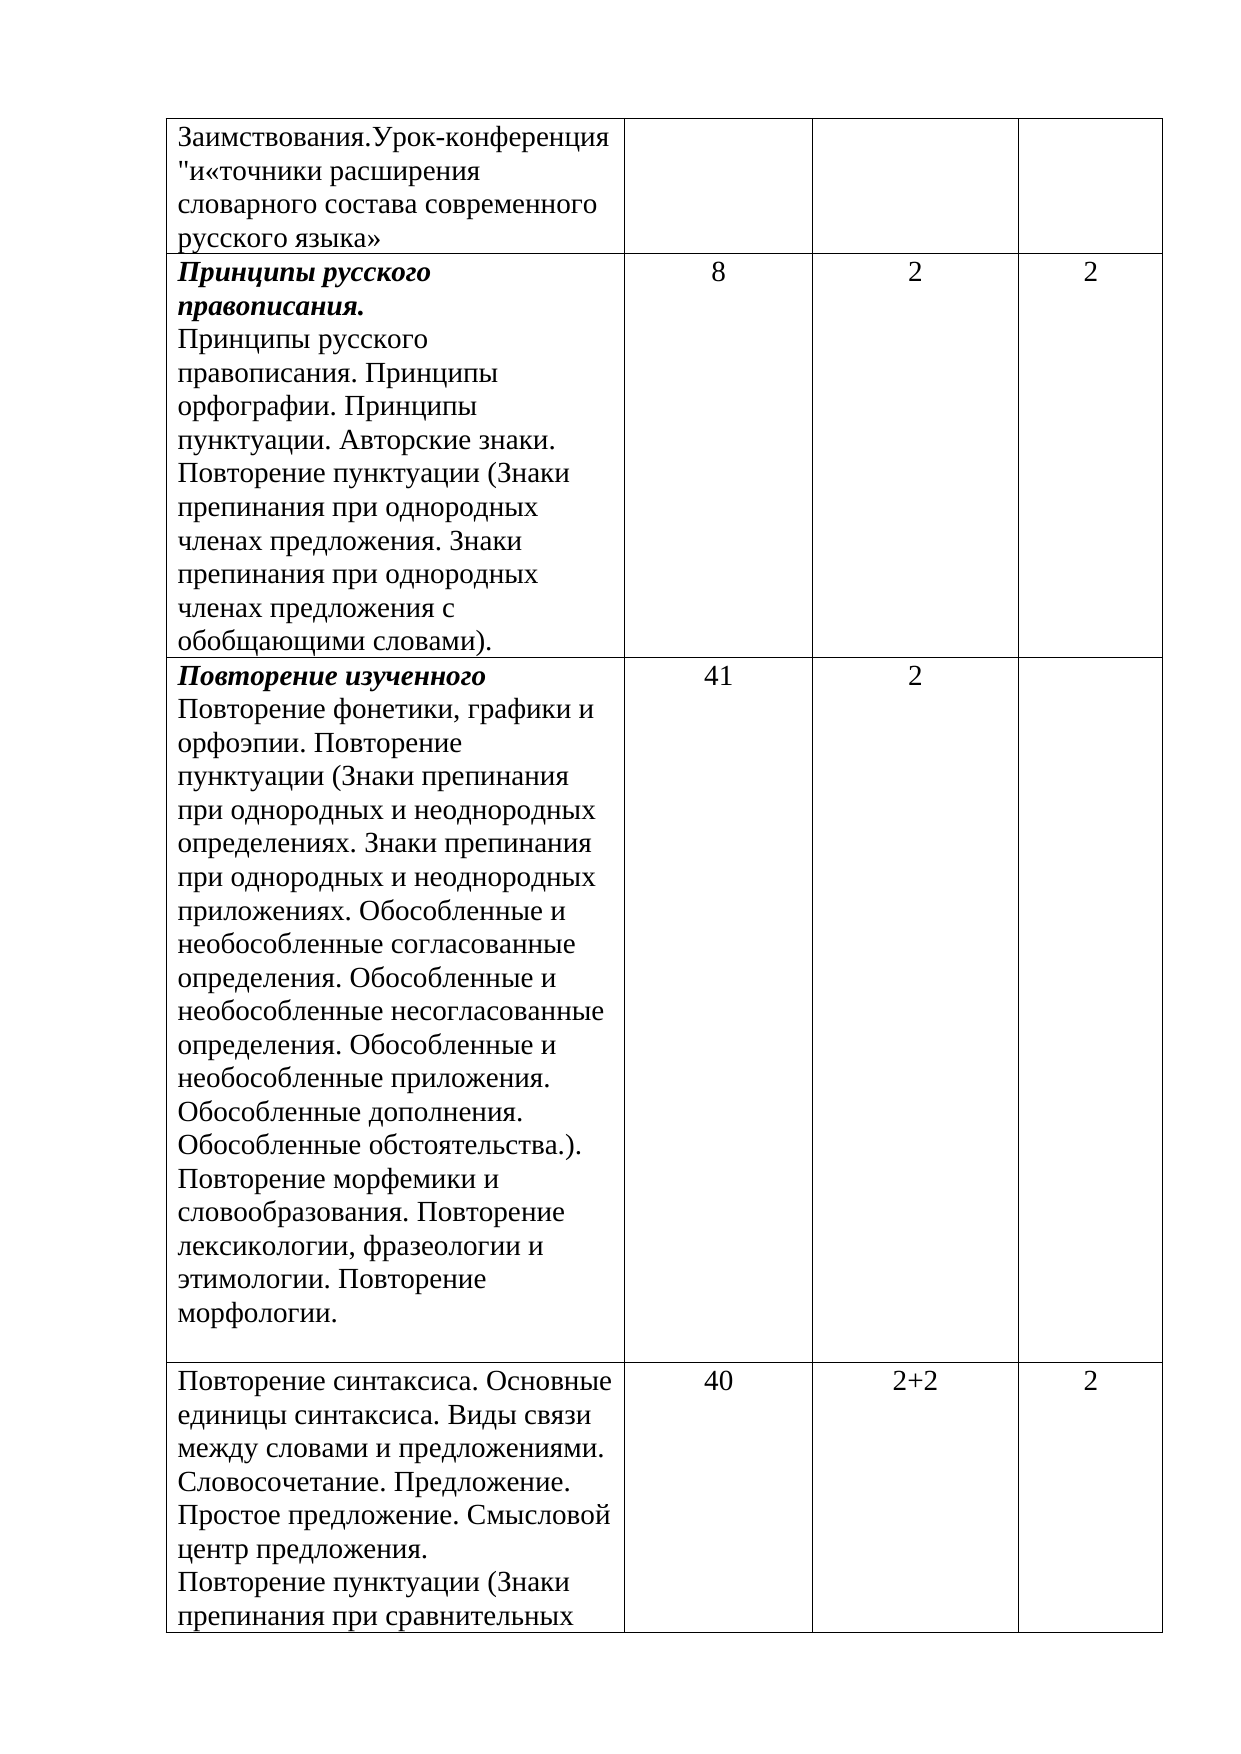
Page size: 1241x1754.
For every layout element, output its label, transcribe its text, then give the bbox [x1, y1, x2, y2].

table_cell 12 [625, 119, 812, 253]
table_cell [167, 1363, 624, 1632]
table_cell Принципы русского правописания. Принципы русского правописания. Принципы орфографии. Принципы пунктуации. Авторские знаки. Повторение пунктуации (Знаки препинания при однородных членах предложения. Знаки препинания при однородных членах предложения с обобщающими словами). [167, 254, 624, 657]
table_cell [167, 119, 624, 253]
table_cell 2+2 [813, 1363, 1018, 1632]
table_cell 41 [625, 658, 812, 1362]
table_cell 40 [625, 1363, 812, 1632]
table_cell 8 [625, 254, 812, 657]
table_cell [813, 119, 1018, 253]
table_cell 2 [1019, 119, 1162, 253]
table_cell 2 [813, 254, 1018, 657]
table_cell 2 [1019, 1363, 1162, 1632]
table_cell 2 [813, 658, 1018, 1362]
table_cell Повторение изученного Повторение фонетики, графики и орфоэпии. Повторение пунктуации (Знаки препинания при однородных и неоднородных определениях. Знаки препинания при однородных и неоднородных приложениях. Обособленные и необособленные согласованные определения. Обособленные и необособленные несогласованные определения. Обособленные и необособленные приложения. Обособленные дополнения. Обособленные обстоятельства.). Повторение морфемики и словообразования. Повторение лексикологии, фразеологии и этимологии. Повторение морфологии. [167, 658, 624, 1362]
table_cell 2 [1019, 254, 1162, 657]
table_cell [1019, 658, 1162, 1362]
